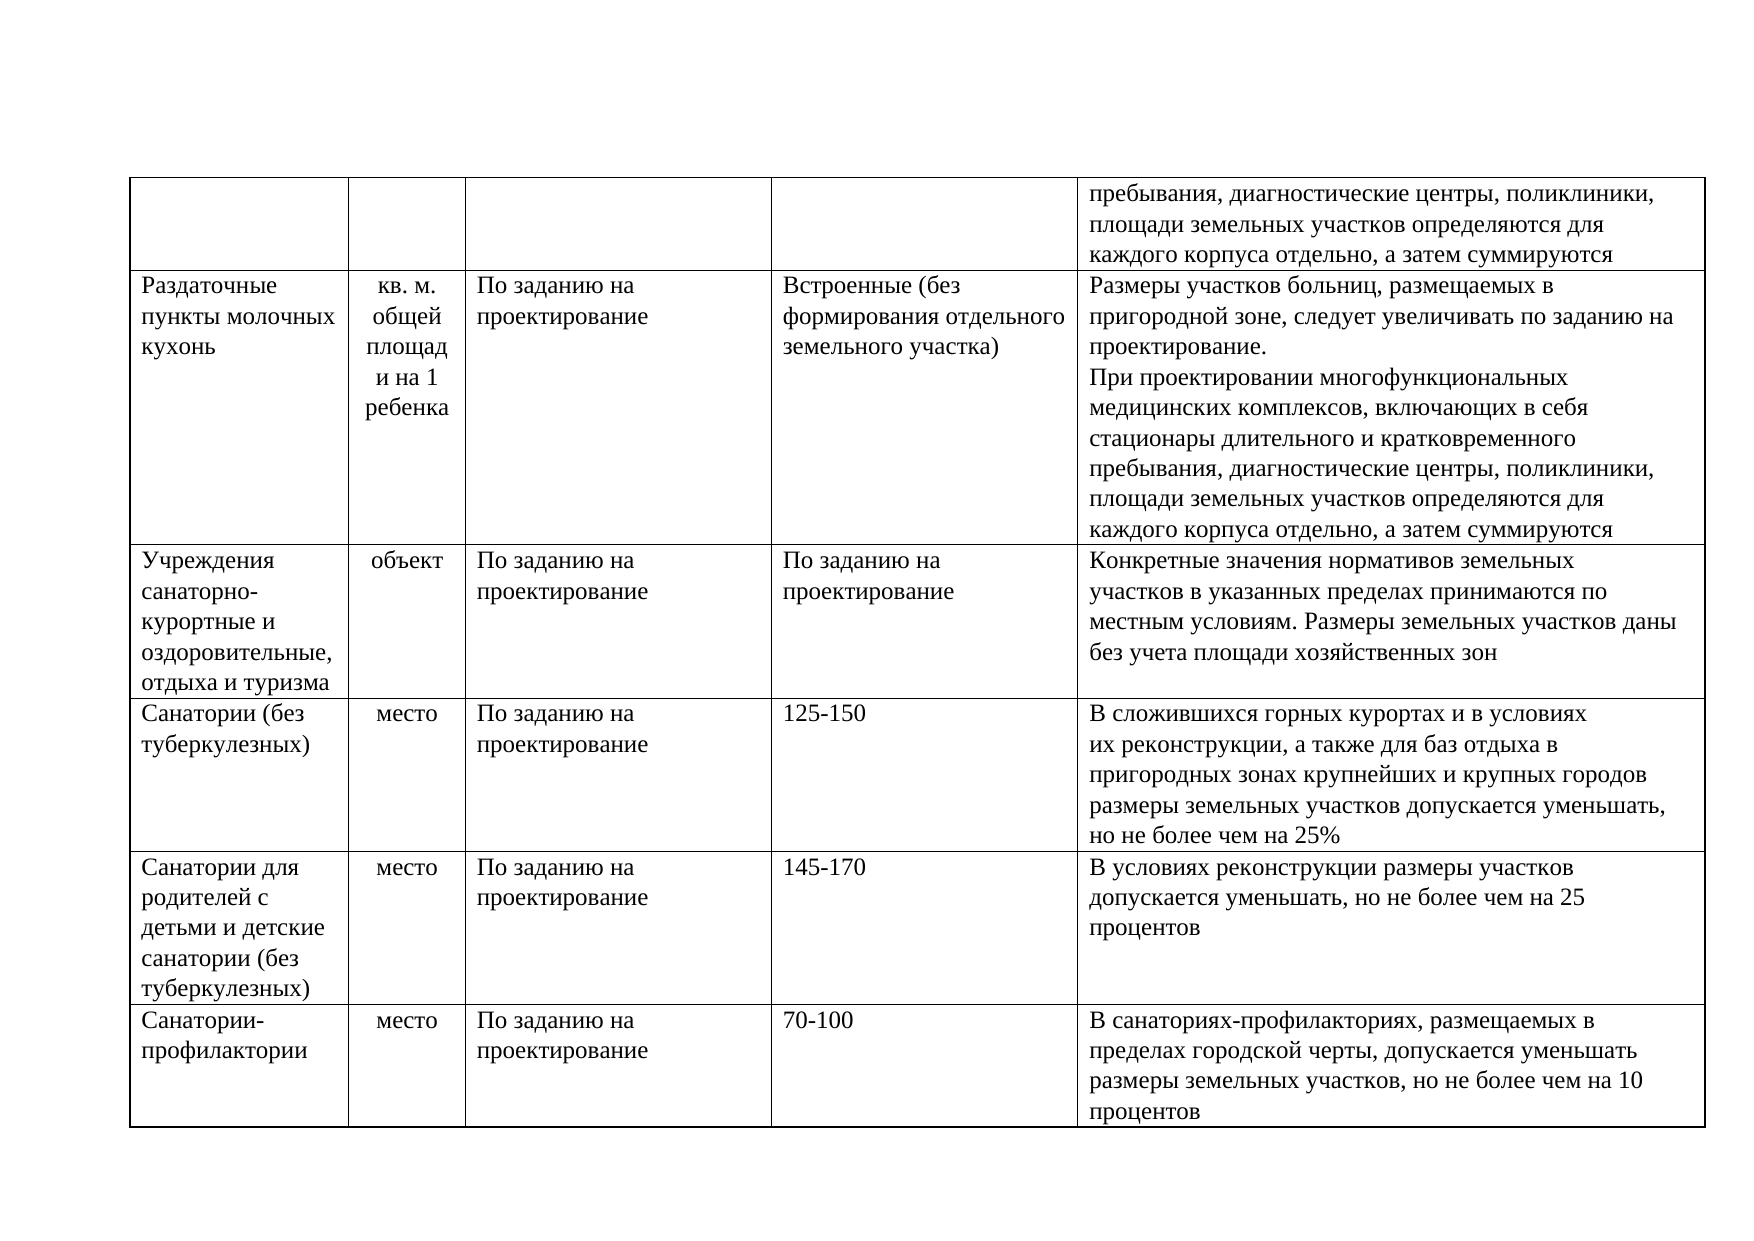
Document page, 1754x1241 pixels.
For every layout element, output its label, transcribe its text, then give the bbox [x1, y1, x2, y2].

table_cell 125-150 [772, 699, 1077, 851]
table_cell Санатории-профилактории [131, 1005, 348, 1126]
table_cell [349, 178, 465, 269]
table_cell Санатории для родителей с детьми и детские санатории (без туберкулезных) [131, 852, 348, 1004]
table_cell Учреждения санаторно-курортные и оздоровительные, отдыха и туризма [131, 545, 348, 697]
table_cell 70-100 [772, 1005, 1077, 1126]
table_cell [1078, 178, 1704, 269]
table_cell Конкретные значения нормативов земельных участков в указанных пределах принимаются по местным условиям. Размеры земельных участков даны без учета площади хозяйственных зон [1078, 545, 1704, 697]
table_cell По заданию на проектирование [466, 852, 771, 1004]
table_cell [466, 178, 771, 269]
table_cell место [349, 699, 465, 851]
table_cell По заданию на проектирование [772, 545, 1077, 697]
table_cell место [349, 1005, 465, 1126]
table_cell 145-170 [772, 852, 1077, 1004]
table_cell объект [349, 545, 465, 697]
table_cell В сложившихся горных курортах и в условиях их реконструкции, а также для баз отдыха в пригородных зонах крупнейших и крупных городов размеры земельных участков допускается уменьшать, но не более чем на 25% [1078, 699, 1704, 851]
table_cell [466, 1005, 771, 1126]
table_cell Санатории (без туберкулезных) [131, 699, 348, 851]
table_cell По заданию на проектирование [466, 545, 771, 697]
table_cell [772, 178, 1077, 269]
table_cell В санаториях-профилакториях, размещаемых в пределах городской черты, допускается уменьшать размеры земельных участков, но не более чем на 10 процентов [1078, 1005, 1704, 1126]
table_cell Раздаточные пункты молочных кухонь [131, 271, 348, 544]
table_cell Встроенные (без формирования отдельного земельного участка) [772, 271, 1077, 544]
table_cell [131, 178, 348, 269]
table_cell По заданию на проектирование [466, 271, 771, 544]
table_cell По заданию на проектирование [466, 699, 771, 851]
table_cell место [349, 852, 465, 1004]
table_cell В условиях реконструкции размеры участков допускается уменьшать, но не более чем на 25 процентов [1078, 852, 1704, 1004]
table_cell кв. м. общей площади на 1 ребенка [349, 271, 465, 544]
